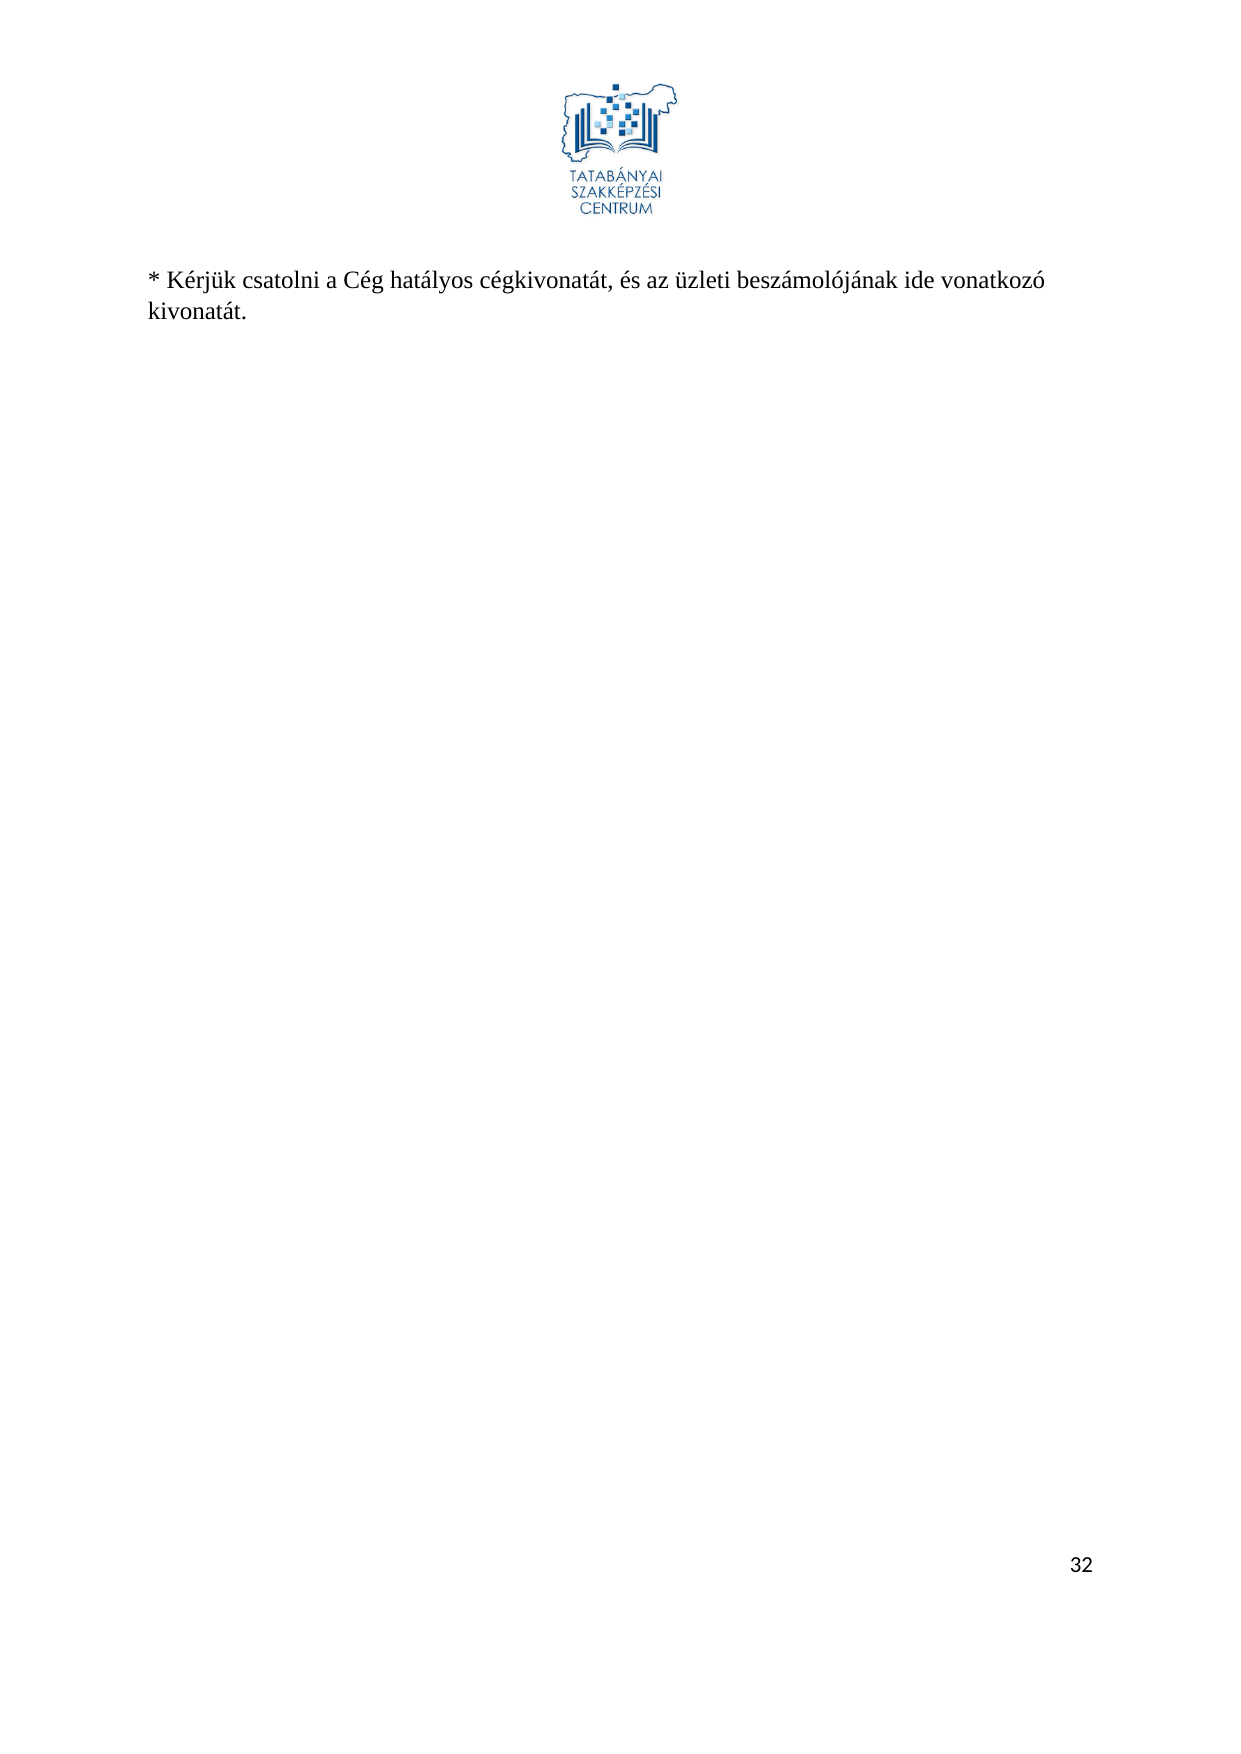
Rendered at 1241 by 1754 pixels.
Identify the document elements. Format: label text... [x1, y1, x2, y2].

text * Kérjük csatolni a Cég hatályos cégkivonatát, és az üzleti beszámolójának ide vonatkozó kivonatát. [148, 265, 1093, 325]
picture [558, 73, 682, 218]
